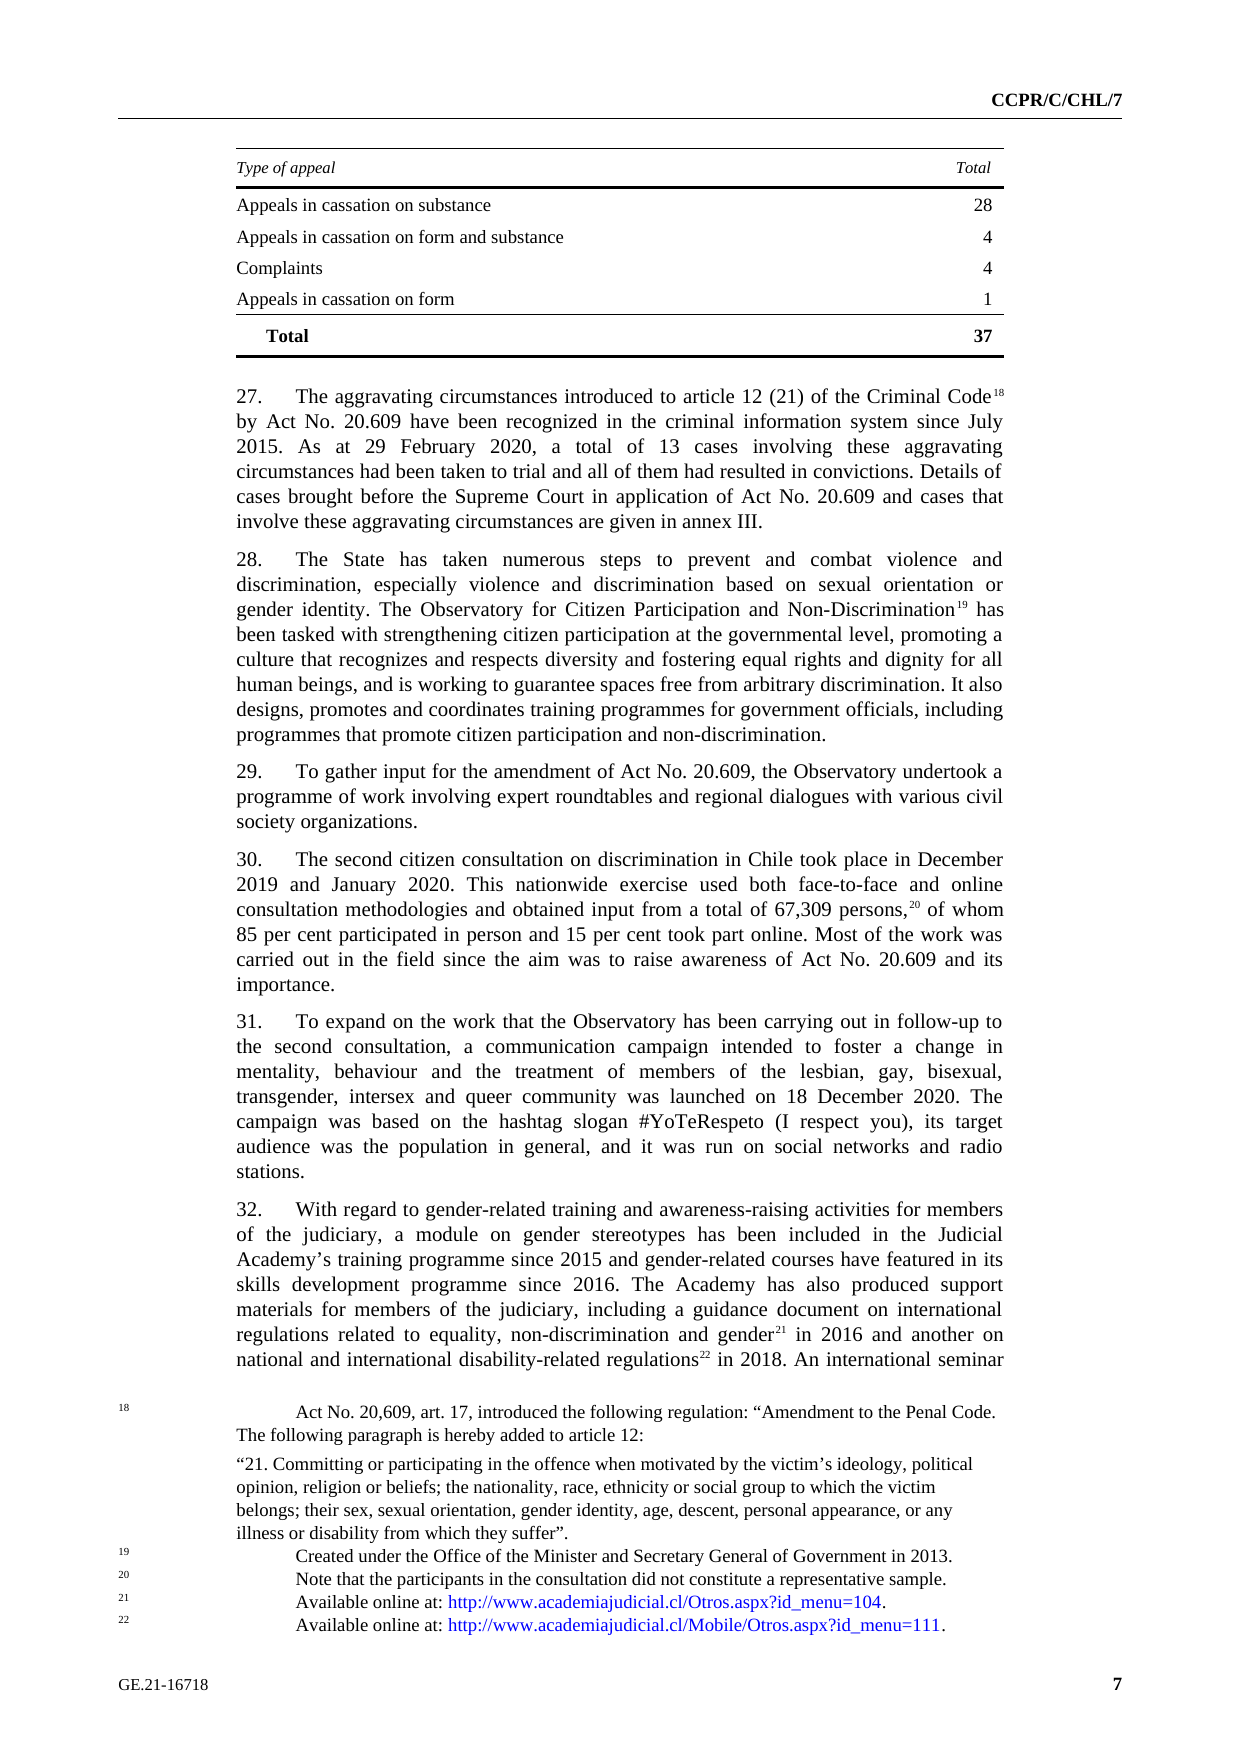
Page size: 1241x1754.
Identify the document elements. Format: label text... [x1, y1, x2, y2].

table_cell Appeals in cassation on form [236, 283, 831, 314]
table_cell Total [236, 315, 831, 355]
list 31. To expand on the work that the Observatory has been carrying out in follow-up to the second consultation, a communication campaign intended to foster a change in mentality, behaviour and the treatment of members of the lesbian, gay, bisexual, transgender, intersex and queer community was launched on 18 December 2020. The campaign was based on the hashtag slogan #YoTeRespeto (I respect you), its target audience was the population in general, and it was run on social networks and radio stations. [236, 1008, 1004, 1183]
table_cell Appeals in cassation on substance [236, 189, 831, 221]
table_header Type of appeal [236, 149, 831, 186]
list 27. The aggravating circumstances introduced to article 12 (21) of the Criminal Code by Act No. 20.609 have been recognized in the criminal information system since July 2015. As at 29 February 2020, a total of 13 cases involving these aggravating circumstances had been taken to trial and all of them had resulted in convictions. Details of cases brought before the Supreme Court in application of Act No. 20.609 and cases that involve these aggravating circumstances are given in annex III. [236, 383, 1004, 533]
list 28. The State has taken numerous steps to prevent and combat violence and discrimination, especially violence and discrimination based on sexual orientation or gender identity. The Observatory for Citizen Participation and Non-Discrimination has been tasked with strengthening citizen participation at the governmental level, promoting a culture that recognizes and respects diversity and fostering equal rights and dignity for all human beings, and is working to guarantee spaces free from arbitrary discrimination. It also designs, promotes and coordinates training programmes for government officials, including programmes that promote citizen participation and non-discrimination. [236, 546, 1004, 746]
list 29. To gather input for the amendment of Act No. 20.609, the Observatory undertook a programme of work involving expert roundtables and regional dialogues with various civil society organizations. [236, 758, 1004, 833]
table_header Total [831, 149, 1004, 186]
table_cell 37 [831, 315, 1004, 355]
list 30. The second citizen consultation on discrimination in Chile took place in December 2019 and January 2020. This nationwide exercise used both face-to-face and online consultation methodologies and obtained input from a total of 67,309 persons, of whom 85 per cent participated in person and 15 per cent took part online. Most of the work was carried out in the field since the aim was to raise awareness of Act No. 20.609 and its importance. [236, 846, 1004, 996]
table_cell 28 [831, 189, 1004, 221]
table_cell 4 [831, 252, 1004, 283]
table_cell 4 [831, 221, 1004, 252]
table_cell Appeals in cassation on form and substance [236, 221, 831, 252]
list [236, 1196, 1004, 1371]
table_cell Complaints [236, 252, 831, 283]
table_cell 1 [831, 283, 1004, 314]
